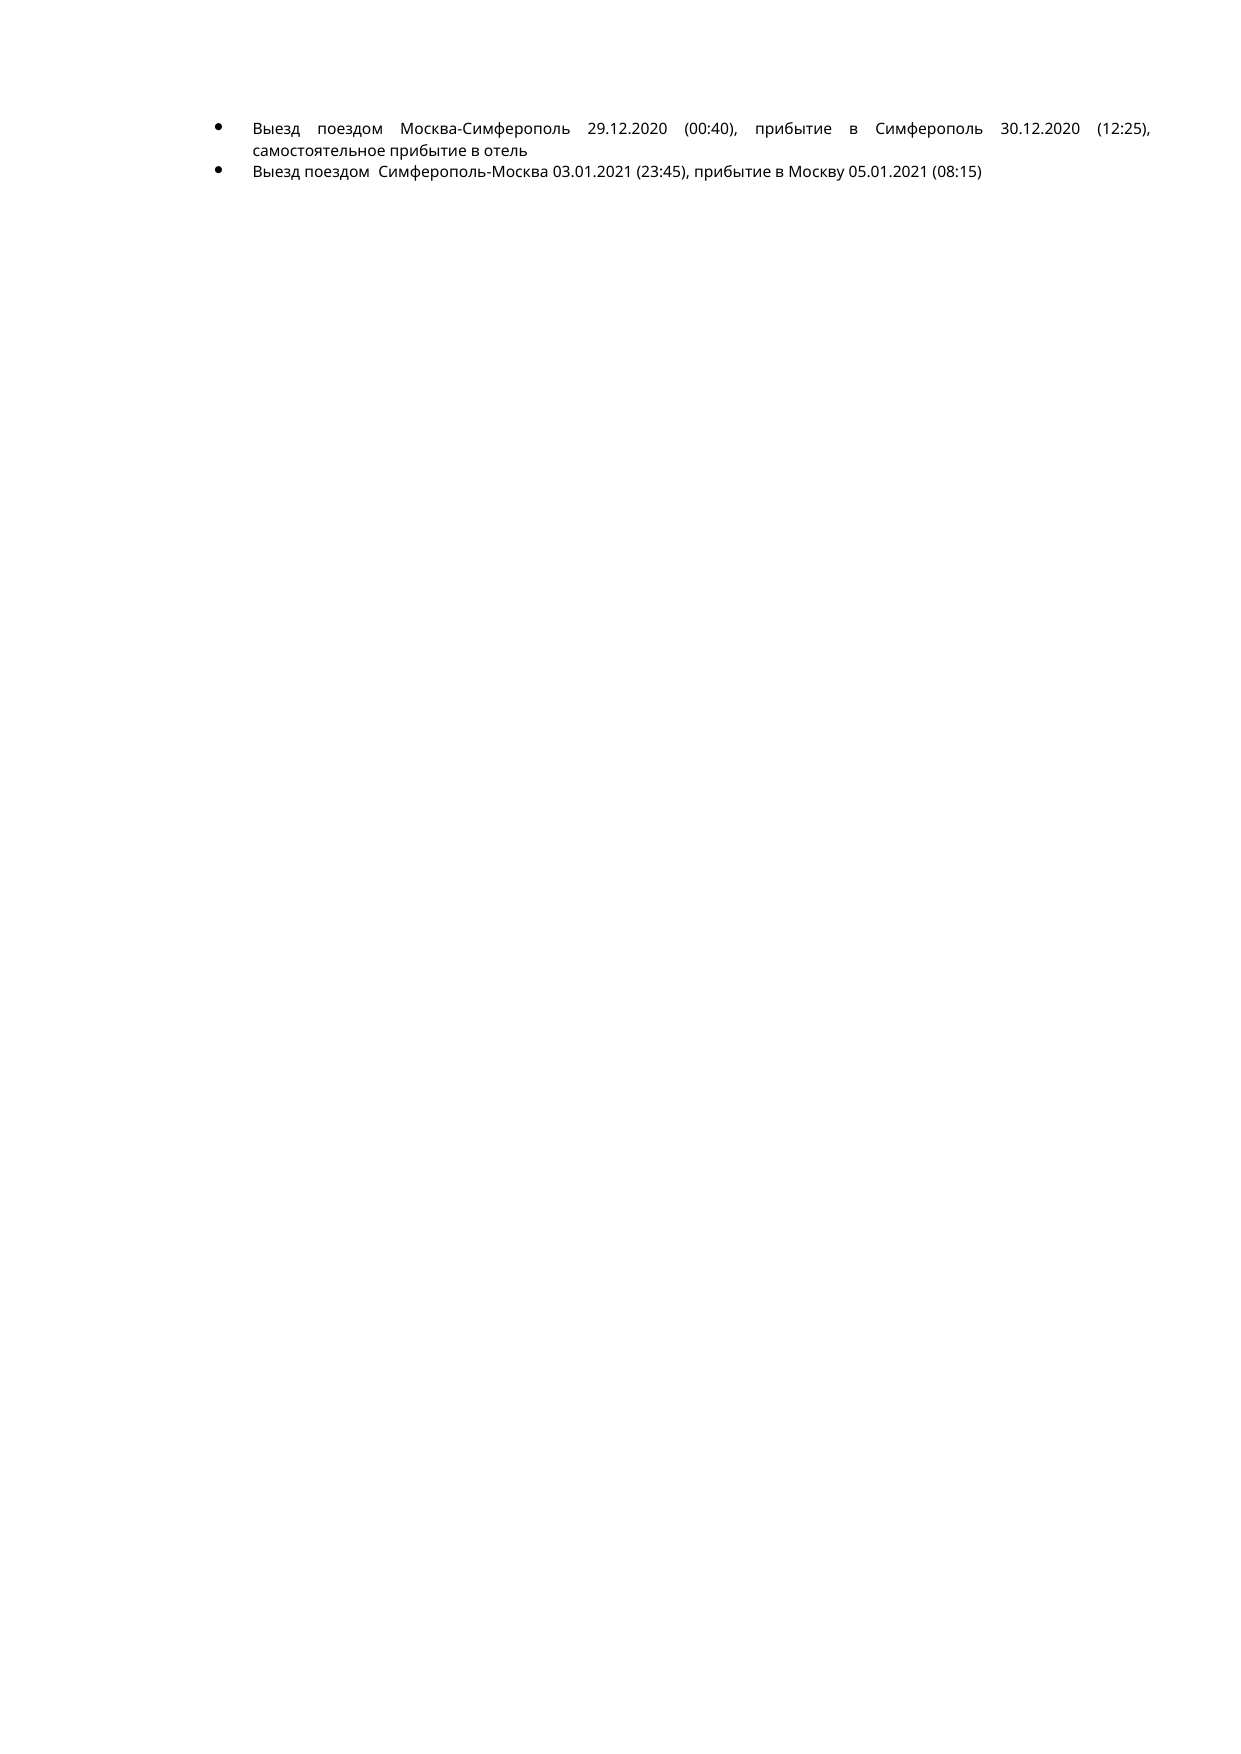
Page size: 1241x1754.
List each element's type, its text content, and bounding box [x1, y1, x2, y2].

list Выезд поездом Москва-Симферополь 29.12.2020 (00:40), прибытие в Симферополь 30.12.2020 (12:25), самостоятельное прибытие в отель [215, 118, 1152, 161]
list Выезд поездом Симферополь-Москва 03.01.2021 (23:45), прибытие в Москву 05.01.2021 (08:15) [215, 161, 1152, 182]
